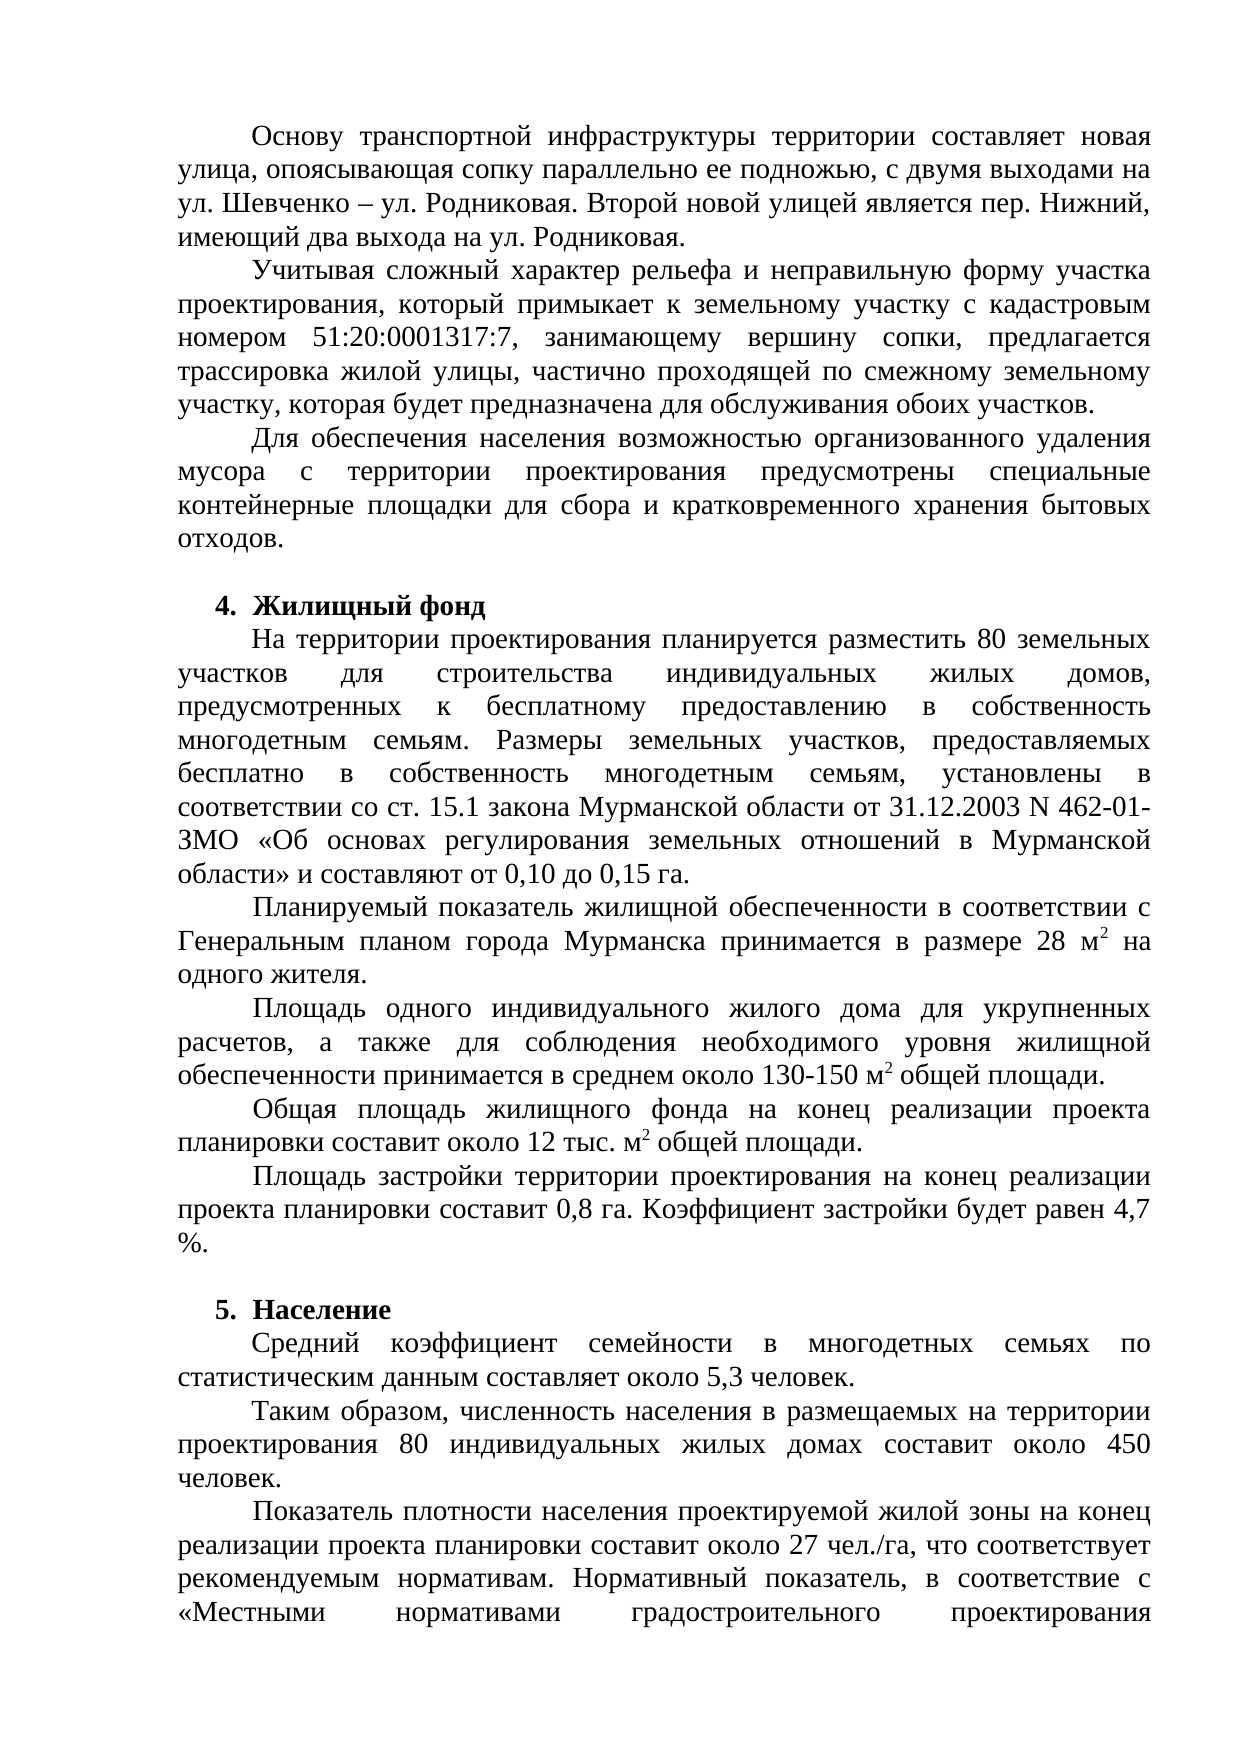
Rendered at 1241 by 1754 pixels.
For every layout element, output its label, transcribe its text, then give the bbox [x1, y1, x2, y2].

subtitle Население [215, 1292, 1152, 1326]
text Таким образом, численность населения в размещаемых на территории проектирования 80 индивидуальных жилых домах составит около 450 человек. [177, 1393, 1152, 1493]
text На территории проектирования планируется разместить 80 земельных участков для строительства индивидуальных жилых домов, предусмотренных к бесплатному предоставлению в собственность многодетным семьям. Размеры земельных участков, предоставляемых бесплатно в собственность многодетным семьям, установлены в соответствии со ст. 15.1 закона Мурманской области от 31.12.2003 N 462-01-ЗМО «Об основах регулирования земельных отношений в Мурманской области» и составляют от 0,10 до 0,15 га. [177, 621, 1152, 889]
text Для обеспечения населения возможностью организованного удаления мусора с территории проектирования предусмотрены специальные контейнерные площадки для сбора и кратковременного хранения бытовых отходов. [177, 420, 1152, 554]
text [177, 1493, 1152, 1627]
text Площадь застройки территории проектирования на конец реализации проекта планировки составит 0,8 га. Коэффициент застройки будет равен 4,7 %. [177, 1158, 1152, 1258]
text Учитывая сложный характер рельефа и неправильную форму участка проектирования, который примыкает к земельному участку с кадастровым номером 51:20:0001317:7, занимающему вершину сопки, предлагается трассировка жилой улицы, частично проходящей по смежному земельному участку, которая будет предназначена для обслуживания обоих участков. [177, 252, 1152, 420]
text Основу транспортной инфраструктуры территории составляет новая улица, опоясывающая сопку параллельно ее подножью, с двумя выходами на ул. Шевченко – ул. Родниковая. Второй новой улицей является пер. Нижний, имеющий два выхода на ул. Родниковая. [177, 118, 1152, 252]
text Планируемый показатель жилищной обеспеченности в соответствии с Генеральным планом города Мурманска принимается в размере 28 м2 на одного жителя. [177, 889, 1152, 990]
text Площадь одного индивидуального жилого дома для укрупненных расчетов, а также для соблюдения необходимого уровня жилищной обеспеченности принимается в среднем около 130-150 м2 общей площади. [177, 990, 1152, 1091]
text Средний коэффициент семейности в многодетных семьях по статистическим данным составляет около 5,3 человек. [177, 1326, 1152, 1393]
subtitle Жилищный фонд [215, 588, 1152, 621]
text Общая площадь жилищного фонда на конец реализации проекта планировки составит около 12 тыс. м2 общей площади. [177, 1091, 1152, 1158]
